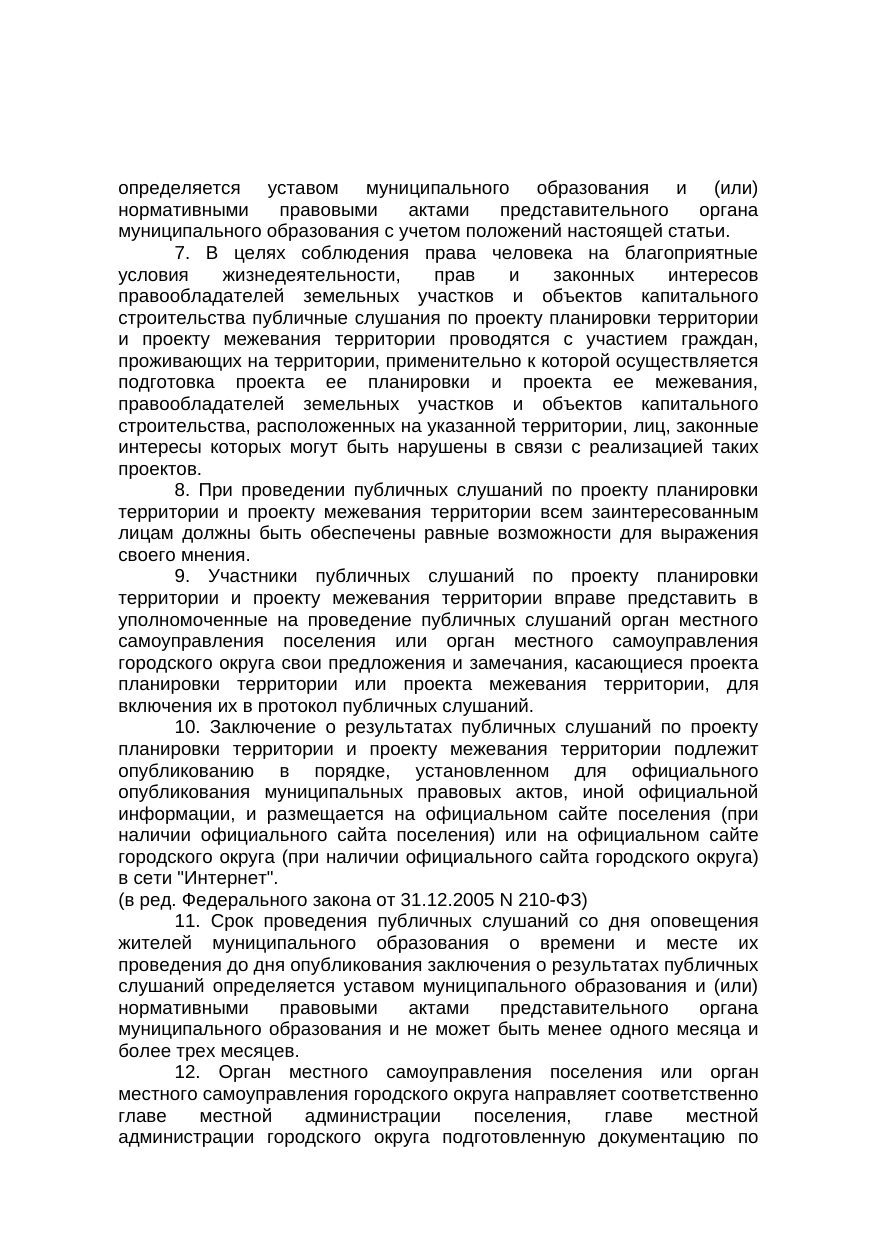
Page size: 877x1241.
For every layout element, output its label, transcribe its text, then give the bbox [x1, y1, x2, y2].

text 10. Заключение о результатах публичных слушаний по проекту планировки территории и проекту межевания территории подлежит опубликованию в порядке, установленном для официального опубликования муниципальных правовых актов, иной официальной информации, и размещается на официальном сайте поселения (при наличии официального сайта поселения) или на официальном сайте городского округа (при наличии официального сайта городского округа) в сети "Интернет". [118, 716, 759, 889]
text 9. Участники публичных слушаний по проекту планировки территории и проекту межевания территории вправе представить в уполномоченные на проведение публичных слушаний орган местного самоуправления поселения или орган местного самоуправления городского округа свои предложения и замечания, касающиеся проекта планировки территории или проекта межевания территории, для включения их в протокол публичных слушаний. [118, 565, 759, 716]
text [118, 177, 759, 242]
text 8. При проведении публичных слушаний по проекту планировки территории и проекту межевания территории всем заинтересованным лицам должны быть обеспечены равные возможности для выражения своего мнения. [118, 479, 759, 565]
text 7. В целях соблюдения права человека на благоприятные условия жизнедеятельности, прав и законных интересов правообладателей земельных участков и объектов капитального строительства публичные слушания по проекту планировки территории и проекту межевания территории проводятся с участием граждан, проживающих на территории, применительно к которой осуществляется подготовка проекта ее планировки и проекта ее межевания, правообладателей земельных участков и объектов капитального строительства, расположенных на указанной территории, лиц, законные интересы которых могут быть нарушены в связи с реализацией таких проектов. [118, 242, 759, 479]
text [118, 1061, 759, 1147]
text 11. Срок проведения публичных слушаний со дня оповещения жителей муниципального образования о времени и месте их проведения до дня опубликования заключения о результатах публичных слушаний определяется уставом муниципального образования и (или) нормативными правовыми актами представительного органа муниципального образования и не может быть менее одного месяца и более трех месяцев. [118, 910, 759, 1061]
text (в ред. Федерального закона от 31.12.2005 N 210-ФЗ) [118, 889, 759, 910]
